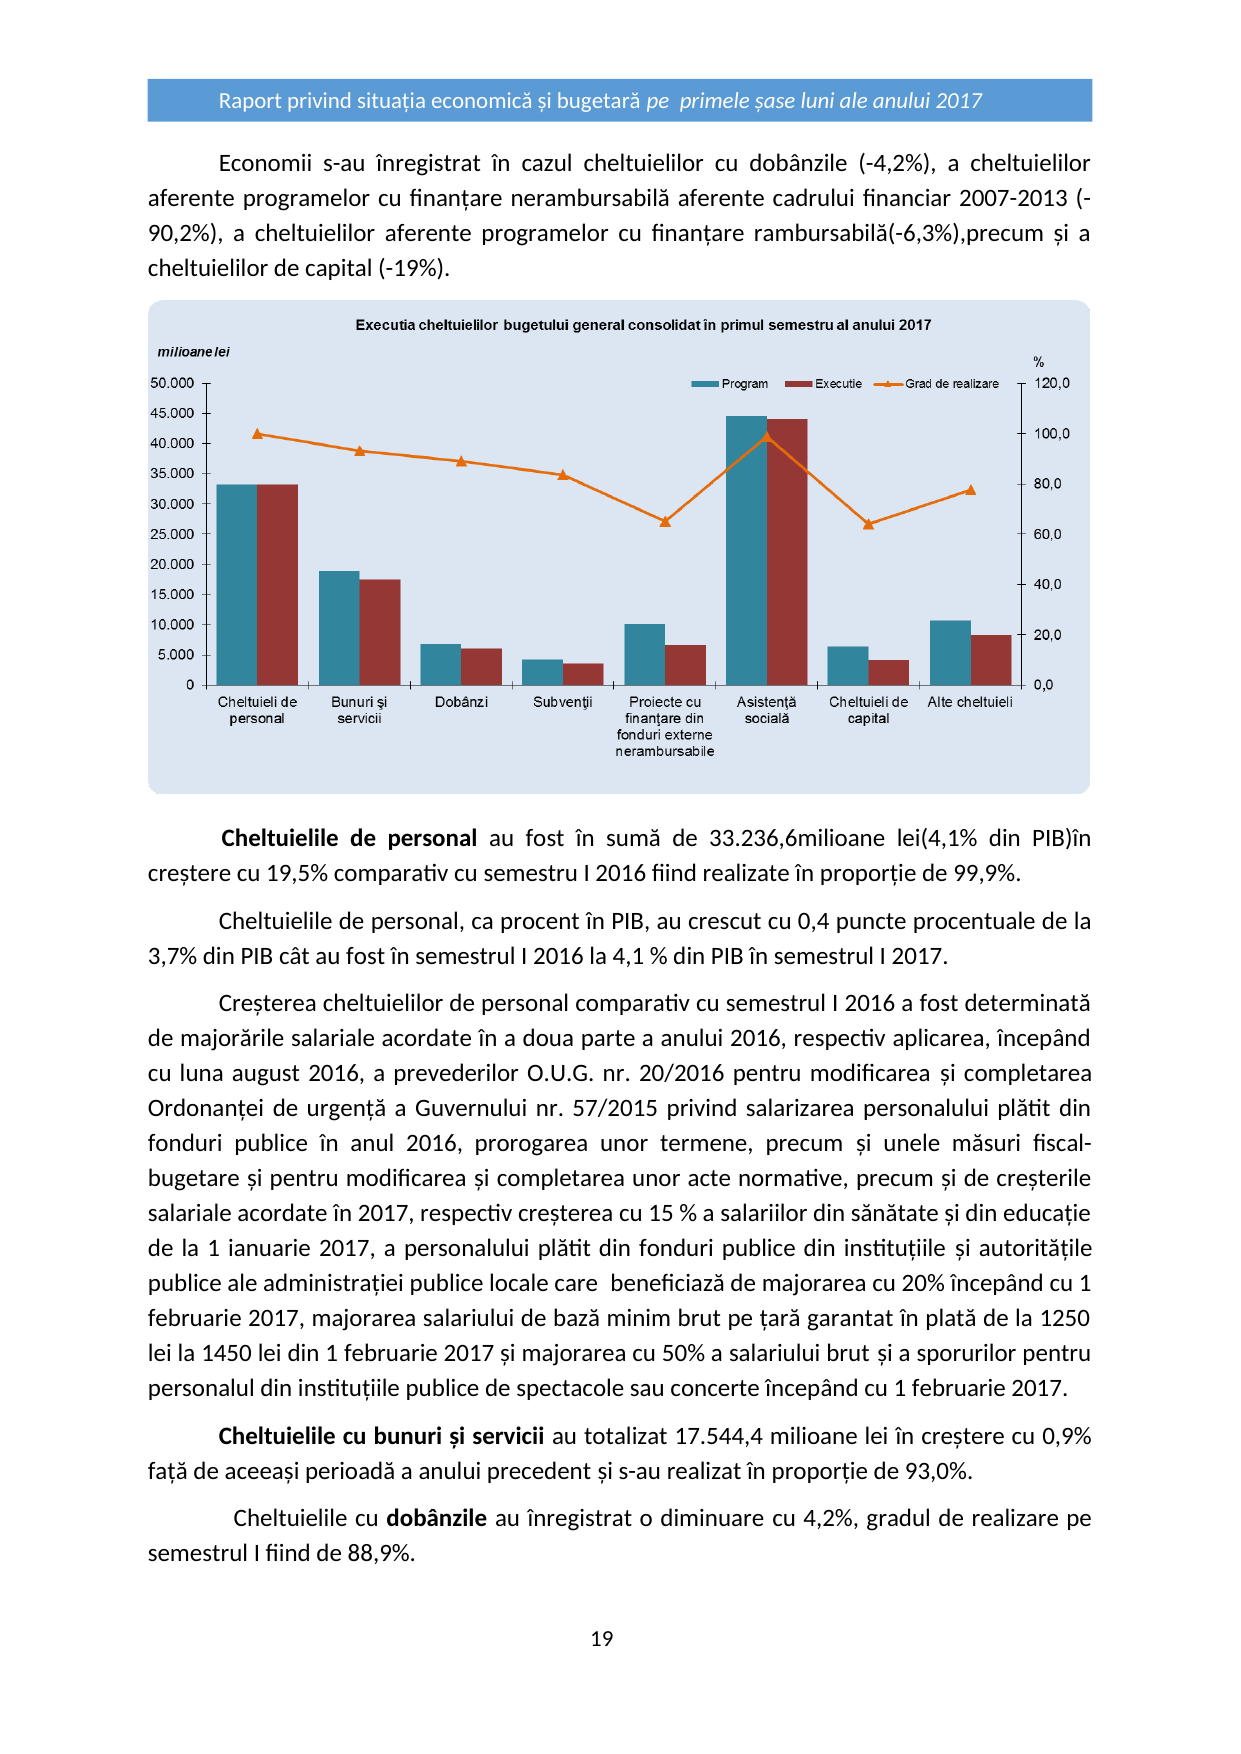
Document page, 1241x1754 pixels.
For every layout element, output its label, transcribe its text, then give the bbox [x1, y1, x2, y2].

text Cheltuielile de personal, ca procent în PIB, au crescut cu 0,4 puncte procentuale de la 3,7% din PIB cât au fost în semestrul I 2016 la 4,1 % din PIB în semestrul I 2017. [148, 905, 1093, 971]
text Creșterea cheltuielilor de personal comparativ cu semestrul I 2016 a fost determinată de majorările salariale acordate în a doua parte a anului 2016, respectiv aplicarea, începând cu luna august 2016, a prevederilor O.U.G. nr. 20/2016 pentru modificarea şi completarea Ordonanței de urgență a Guvernului nr. 57/2015 privind salarizarea personalului plătit din fonduri publice în anul 2016, prorogarea unor termene, precum şi unele măsuri fiscal-bugetare şi pentru modificarea şi completarea unor acte normative, precum și de creșterile salariale acordate în 2017, respectiv creșterea cu 15 % a salariilor din sănătate și din educație de la 1 ianuarie 2017, a personalului plătit din fonduri publice din instituțiile şi autoritățile publice ale administrației publice locale care beneficiază de majorarea cu 20% începând cu 1 februarie 2017, majorarea salariului de bază minim brut pe țară garantat în plată de la 1250 lei la 1450 lei din 1 februarie 2017 și majorarea cu 50% a salariului brut şi a sporurilor pentru personalul din instituțiile publice de spectacole sau concerte începând cu 1 februarie 2017. [148, 987, 1093, 1403]
picture [147, 300, 1090, 794]
text Cheltuielile cu bunuri şi servicii au totalizat 17.544,4 milioane lei în creștere cu 0,9% față de aceeași perioadă a anului precedent şi s-au realizat în proporție de 93,0%. [148, 1420, 1093, 1486]
text Economii s-au înregistrat în cazul cheltuielilor cu dobânzile (-4,2%), a cheltuielilor aferente programelor cu finanțare nerambursabilă aferente cadrului financiar 2007-2013 (-90,2%), a cheltuielilor aferente programelor cu finanțare rambursabilă(-6,3%),precum și a cheltuielilor de capital (-19%). [148, 148, 1093, 283]
text Cheltuielile cu dobânzile au înregistrat o diminuare cu 4,2%, gradul de realizare pe semestrul I fiind de 88,9%. [148, 1502, 1093, 1568]
text Cheltuielile de personal au fost în sumă de 33.236,6milioane lei(4,1% din PIB)în creștere cu 19,5% comparativ cu semestru I 2016 fiind realizate în proporție de 99,9%. [148, 822, 1093, 888]
